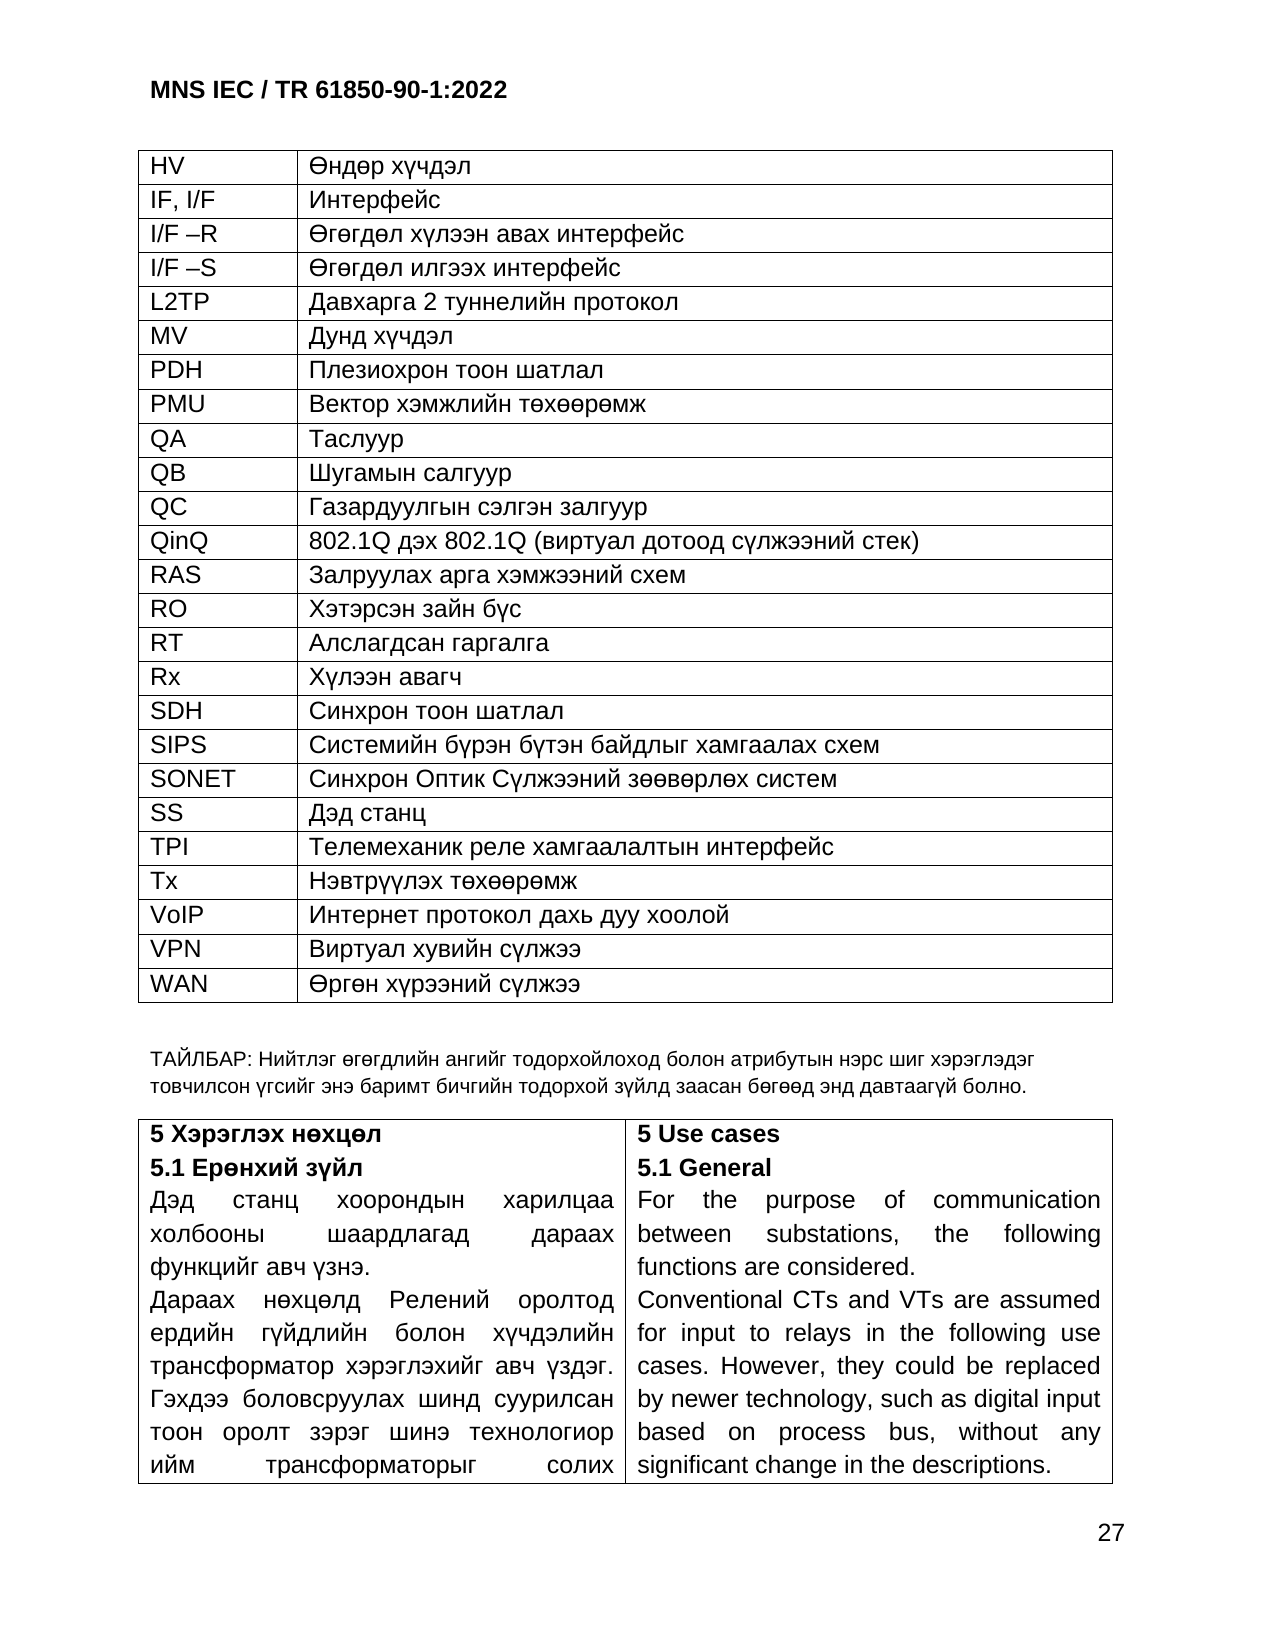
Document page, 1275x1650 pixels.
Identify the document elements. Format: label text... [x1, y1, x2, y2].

text ТАЙЛБАР: Нийтлэг өгөгдлийн ангийг тодорхойлоход болон атрибутын нэрс шиг хэрэглэдэг товчилсон үгсийг энэ баримт бичгийн тодорхой зүйлд заасан бөгөөд энд давтаагүй болно. [150, 1047, 1125, 1098]
table_cell Вектор хэмжлийн төхөөрөмж [298, 390, 1112, 422]
table_cell SIPS [139, 730, 297, 763]
table_cell Газардуулгын сэлгэн залгуур [298, 492, 1112, 525]
table_cell VPN [139, 935, 297, 967]
table_cell TPI [139, 832, 297, 865]
table_cell Нэвтрүүлэх төхөөрөмж [298, 866, 1112, 899]
table_cell Телемеханик реле хамгаалалтын интерфейс [298, 832, 1112, 865]
table_cell Хэтэрсэн зайн бүс [298, 594, 1112, 627]
table_cell Өргөн хүрээний сүлжээ [298, 969, 1112, 1002]
table_cell PDH [139, 355, 297, 388]
table_cell RO [139, 594, 297, 627]
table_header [139, 1120, 625, 1483]
table_cell IF, I/F [139, 185, 297, 218]
table_cell Шугамын салгуур [298, 458, 1112, 491]
table_cell PMU [139, 390, 297, 422]
table_cell MV [139, 321, 297, 354]
table_cell Залруулах арга хэмжээний схем [298, 560, 1112, 593]
table_cell 802.1Q дэх 802.1Q (виртуал дотоод сүлжээний стек) [298, 526, 1112, 559]
table_cell Дунд хүчдэл [298, 321, 1112, 354]
table_cell RT [139, 628, 297, 661]
table_cell SONET [139, 764, 297, 797]
table_cell QA [139, 424, 297, 457]
table_cell Tx [139, 866, 297, 899]
table_cell I/F –S [139, 253, 297, 286]
table_cell RAS [139, 560, 297, 593]
table_cell QinQ [139, 526, 297, 559]
table_cell Өгөгдөл илгээх интерфейс [298, 253, 1112, 286]
table_cell Давхарга 2 туннелийн протокол [298, 287, 1112, 320]
table_cell Rx [139, 662, 297, 695]
table_cell L2TP [139, 287, 297, 320]
table_cell WAN [139, 969, 297, 1002]
table_cell Интерфейс [298, 185, 1112, 218]
table_cell Хүлээн авагч [298, 662, 1112, 695]
table_cell HV [139, 151, 297, 184]
table_cell Синхрон Оптик Сүлжээний зөөвөрлөх систем [298, 764, 1112, 797]
table_cell Плезиохрон тоон шатлал [298, 355, 1112, 388]
table_cell SS [139, 798, 297, 831]
table_cell Синхрон тоон шатлал [298, 696, 1112, 729]
table_cell SDH [139, 696, 297, 729]
table_cell QB [139, 458, 297, 491]
table_cell VoIP [139, 900, 297, 933]
table_cell Виртуал хувийн сүлжээ [298, 935, 1112, 967]
table_cell Таслуур [298, 424, 1112, 457]
table_cell I/F –R [139, 219, 297, 252]
table_cell Интернет протокол дахь дуу хоолой [298, 900, 1112, 933]
table_cell Дэд станц [298, 798, 1112, 831]
table_cell Өгөгдөл хүлээн авах интерфейс [298, 219, 1112, 252]
table_cell QC [139, 492, 297, 525]
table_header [626, 1120, 1112, 1483]
table_cell Алслагдсан гаргалга [298, 628, 1112, 661]
table_cell Өндөр хүчдэл [298, 151, 1112, 184]
table_cell Системийн бүрэн бүтэн байдлыг хамгаалах схем [298, 730, 1112, 763]
